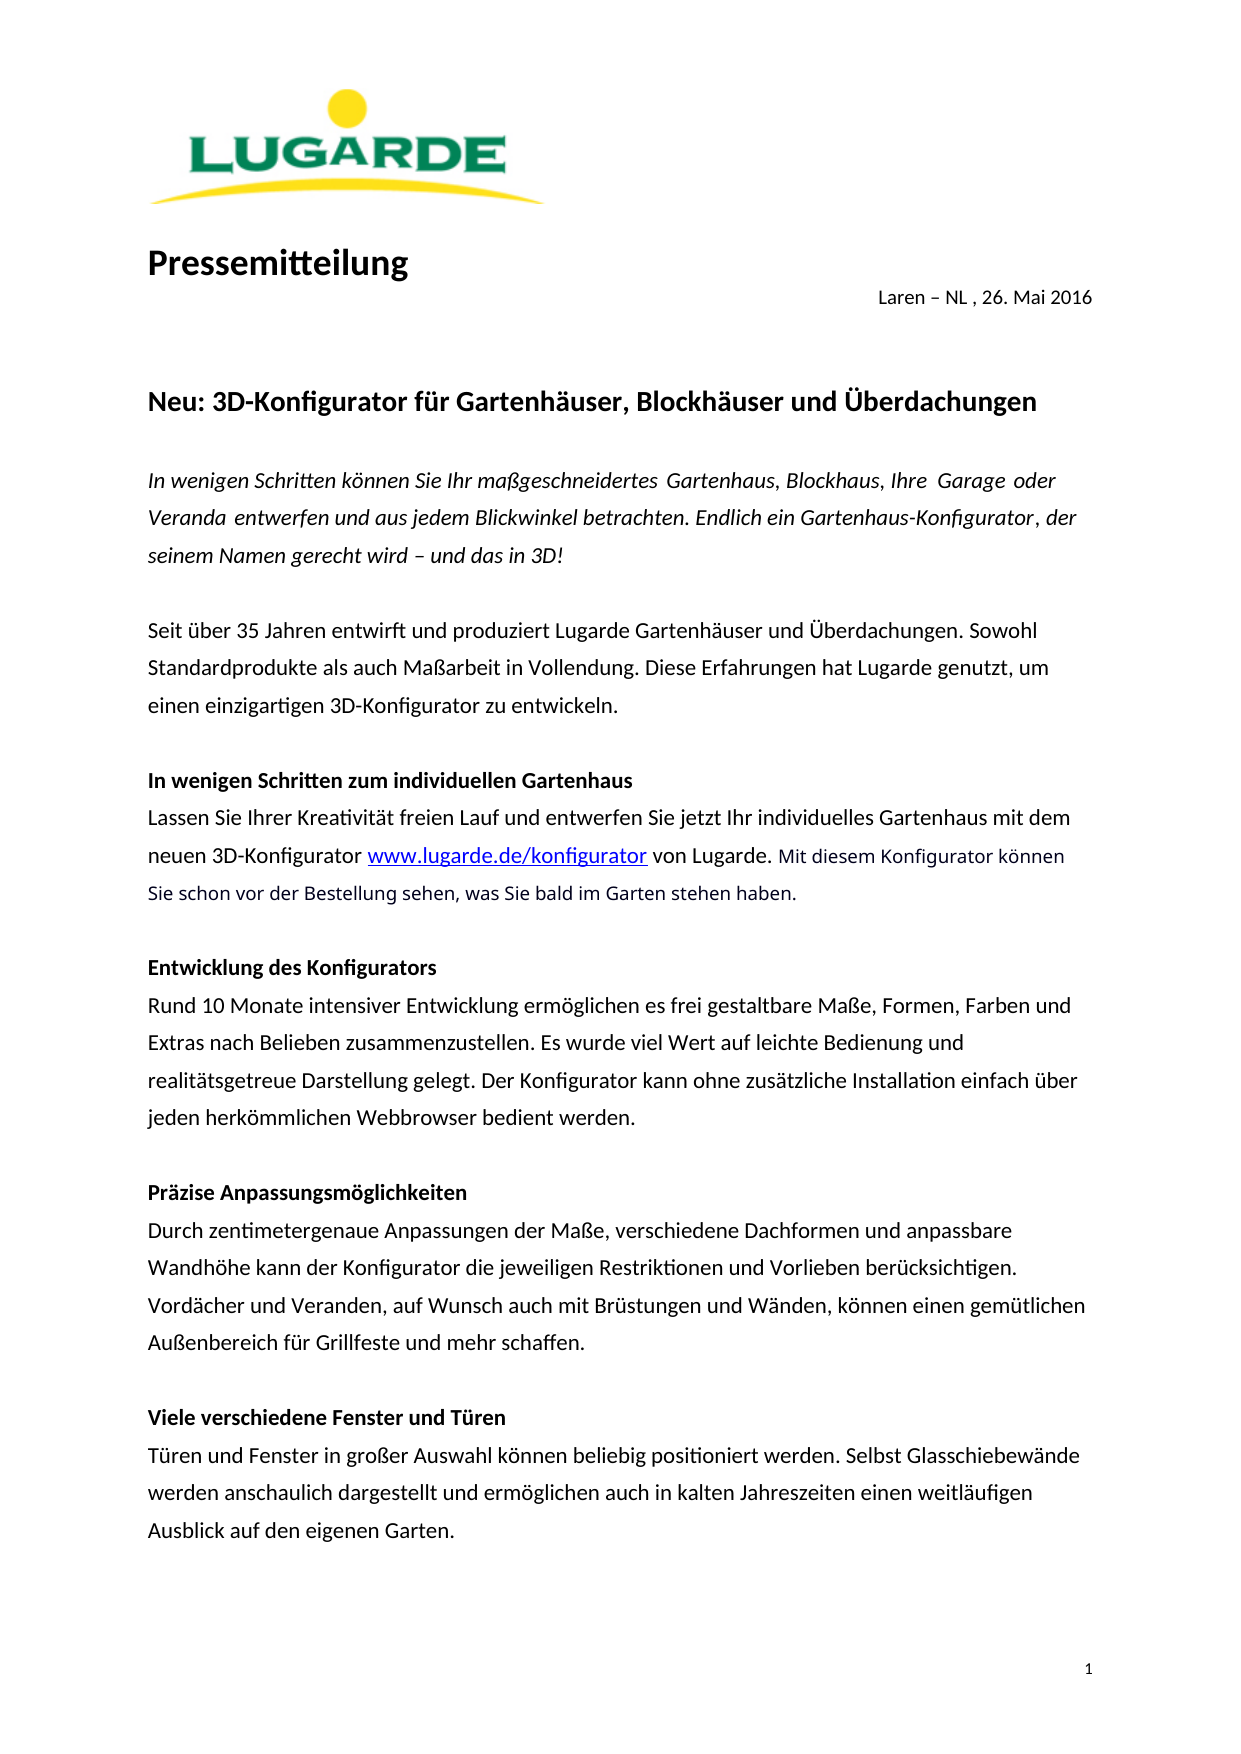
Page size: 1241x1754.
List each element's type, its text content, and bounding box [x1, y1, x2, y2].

text Rund 10 Monate intensiver Entwicklung ermöglichen es frei gestaltbare Maße, Formen, Farben und Extras nach Belieben zusammenzustellen. Es wurde viel Wert auf leichte Bedienung und realitätsgetreue Darstellung gelegt. Der Konfigurator kann ohne zusätzliche Installation einfach über jeden herkömmlichen Webbrowser bedient werden. [148, 981, 1092, 1131]
text Lassen Sie Ihrer Kreativität freien Lauf und entwerfen Sie jetzt Ihr individuelles Gartenhaus mit dem neuen 3D-Konfigurator www.lugarde.de/konfigurator von Lugarde. Mit diesem Konfigurator können Sie schon vor der Bestellung sehen, was Sie bald im Garten stehen haben. [148, 794, 1092, 906]
text In wenigen Schritten können Sie Ihr maßgeschneidertes [148, 456, 1092, 569]
text Viele verschiedene Fenster und Türen [148, 1394, 1092, 1431]
text Pressemitteilung [148, 239, 1092, 284]
text Seit über 35 Jahren entwirft und produziert Lugarde Gartenhäuser und Überdachungen. Sowohl Standardprodukte als auch Maßarbeit in Vollendung. Diese Erfahrungen hat Lugarde genutzt, um einen einzigartigen 3D-Konfigurator zu entwickeln. [148, 606, 1092, 719]
text Laren – NL , 26. Mai 2016 [148, 284, 1092, 310]
picture [147, 88, 548, 204]
text Durch zentimetergenaue Anpassungen der Maße, verschiedene Dachformen und anpassbare Wandhöhe kann der Konfigurator die jeweiligen Restriktionen und Vorlieben berücksichtigen. Vordächer und Veranden, auf Wunsch auch mit Brüstungen und Wänden, können einen gemütlichen Außenbereich für Grillfeste und mehr schaffen. [148, 1206, 1092, 1356]
text Präzise Anpassungsmöglichkeiten [148, 1169, 1092, 1206]
text In wenigen Schritten zum individuellen Gartenhaus [148, 756, 1092, 794]
text Neu: 3D-Konfigurator für Gartenhäuser, Blockhäuser und Überdachungen [148, 381, 1092, 419]
text Türen und Fenster in großer Auswahl können beliebig positioniert werden. Selbst Glasschiebewände werden anschaulich dargestellt und ermöglichen auch in kalten Jahreszeiten einen weitläufigen Ausblick auf den eigenen Garten. [148, 1431, 1092, 1544]
text Entwicklung des Konfigurators [148, 944, 1092, 981]
